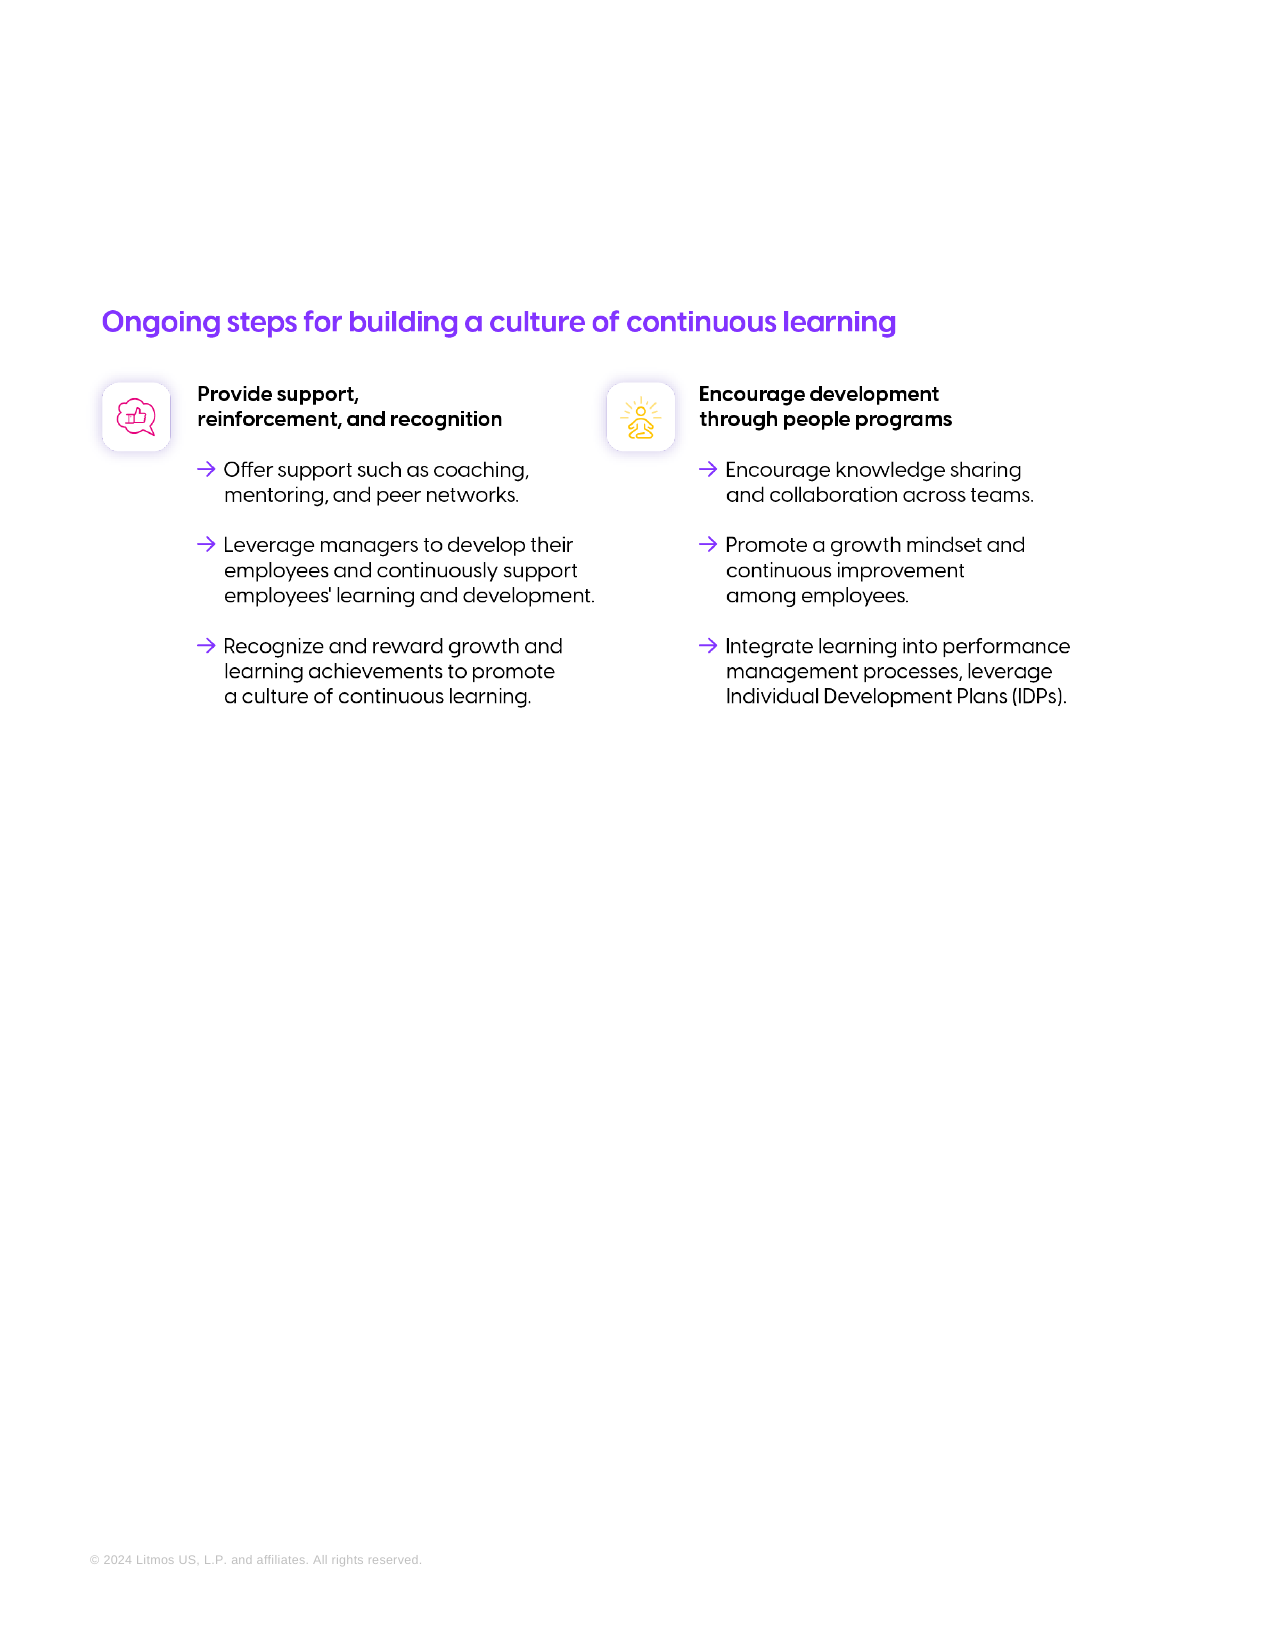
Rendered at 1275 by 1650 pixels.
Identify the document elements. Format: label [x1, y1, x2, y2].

picture [0, 245, 1275, 783]
